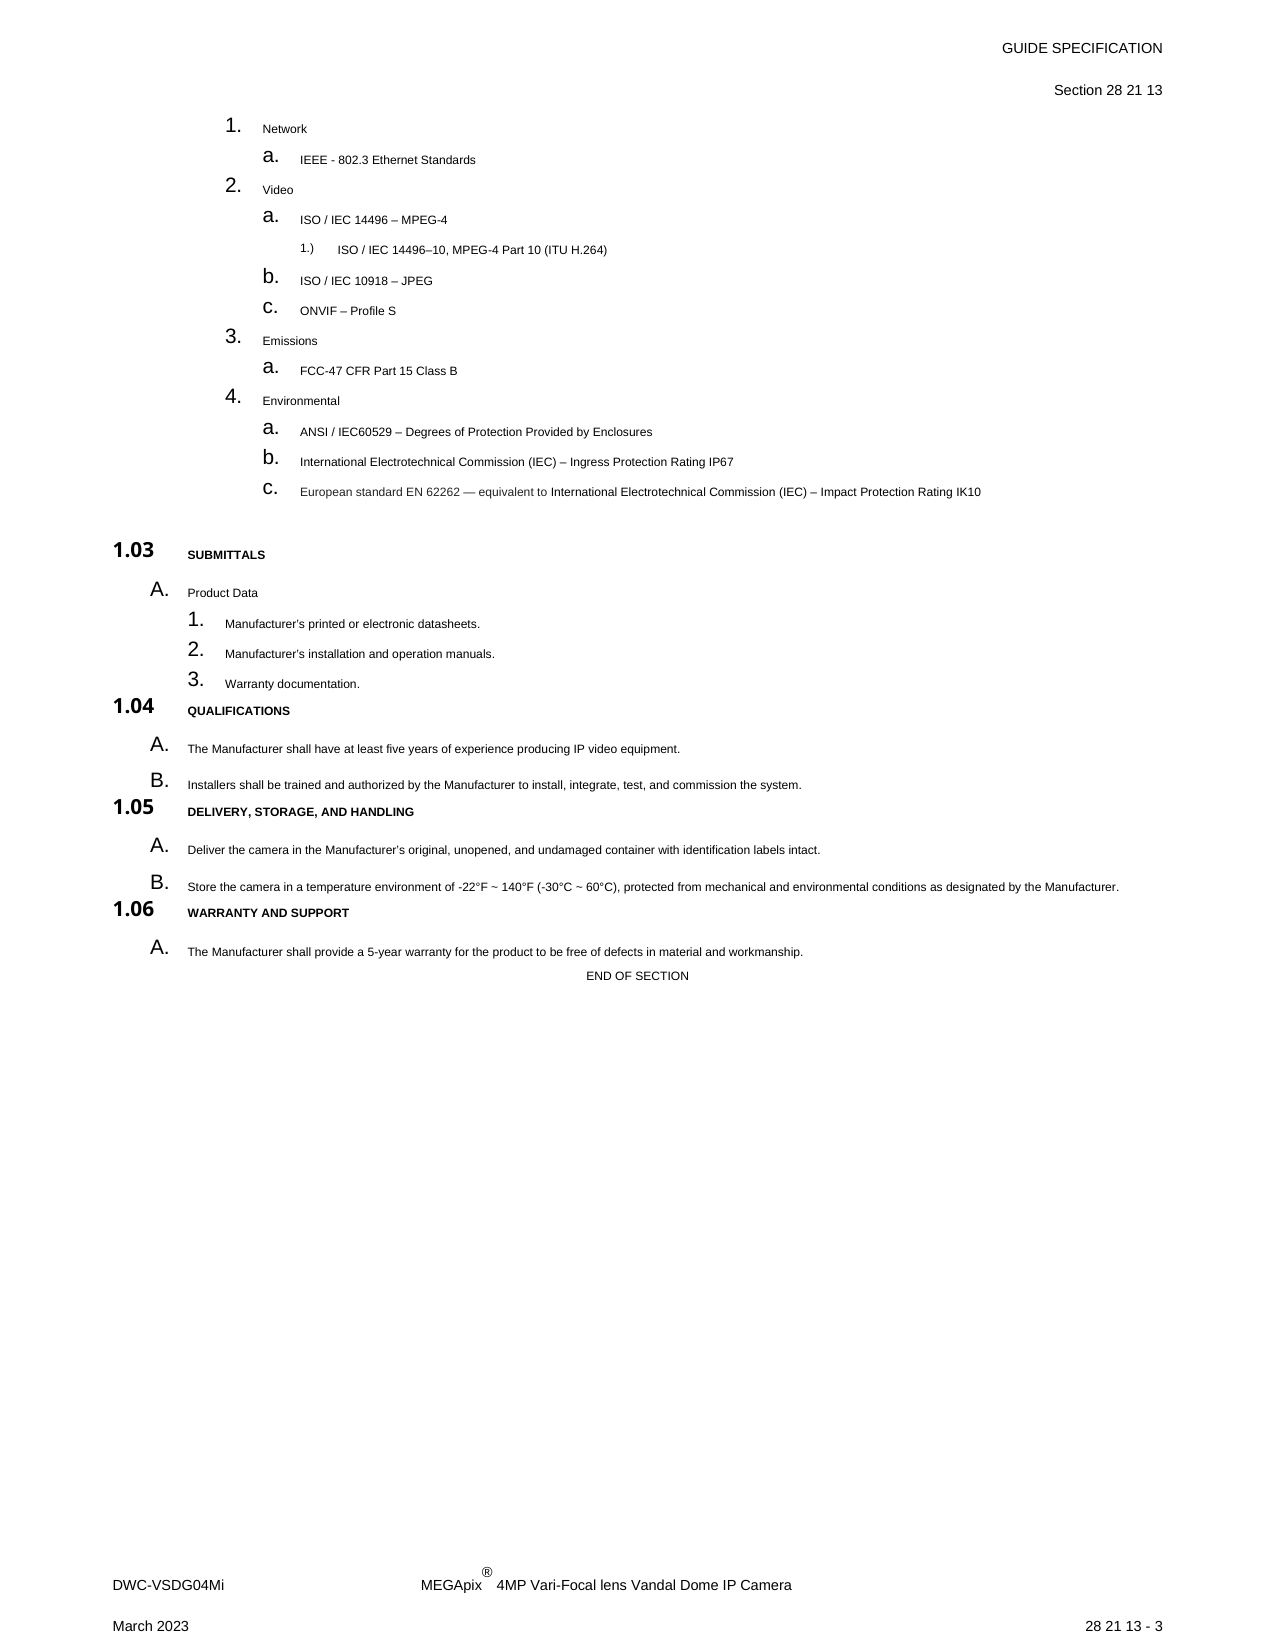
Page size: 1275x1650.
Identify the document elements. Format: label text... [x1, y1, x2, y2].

list Product Data [150, 576, 1162, 600]
list Warranty documentation. [187, 667, 1162, 691]
list ONVIF – Profile S [262, 294, 1162, 318]
text END OF SECTION [112, 958, 1162, 982]
list Deliver the camera in the Manufacturer’s original, unopened, and undamaged container with identification labels intact. [150, 833, 1162, 857]
list SUBMITTALS [112, 535, 1162, 564]
list ISO / IEC 14496–10, MPEG-4 Part 10 (ITU H.264) [300, 233, 1162, 257]
list Store the camera in a temperature environment of -22°F ~ 140°F (-30°C ~ 60°C), protected from mechanical and environmental conditions as designated by the Manufacturer. [150, 870, 1162, 894]
list Installers shall be trained and authorized by the Manufacturer to install, integrate, test, and commission the system. [150, 768, 1162, 792]
list European standard EN 62262 — equivalent to International Electrotechnical Commission (IEC) – Impact Protection Rating IK10 [551, 475, 1162, 499]
list ISO / IEC 10918 – JPEG [262, 263, 1162, 287]
list IEEE - 802.3 Ethernet Standards [262, 143, 1162, 167]
list ANSI / IEC60529 – Degrees of Protection Provided by Enclosures [262, 414, 1162, 438]
list Video [225, 173, 1162, 197]
list International Electrotechnical Commission (IEC) – Ingress Protection Rating IP67 [262, 445, 1162, 469]
list Manufacturer’s installation and operation manuals. [187, 637, 1162, 661]
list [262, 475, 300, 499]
list Emissions [225, 324, 1162, 348]
list Manufacturer’s printed or electronic datasheets. [187, 607, 1162, 631]
list DELIVERY, STORAGE, AND HANDLING [112, 792, 1162, 821]
list FCC-47 CFR Part 15 Class B [262, 354, 1162, 378]
list ISO / IEC 14496 – MPEG-4 [262, 203, 1162, 227]
list The Manufacturer shall have at least five years of experience producing IP video equipment. [150, 732, 1162, 756]
list The Manufacturer shall provide a 5-year warranty for the product to be free of defects in material and workmanship. [150, 934, 1162, 958]
list WARRANTY AND SUPPORT [112, 894, 1162, 922]
list Network [225, 112, 1162, 136]
list Environmental [225, 384, 1162, 408]
list QUALIFICATIONS [112, 691, 1162, 719]
